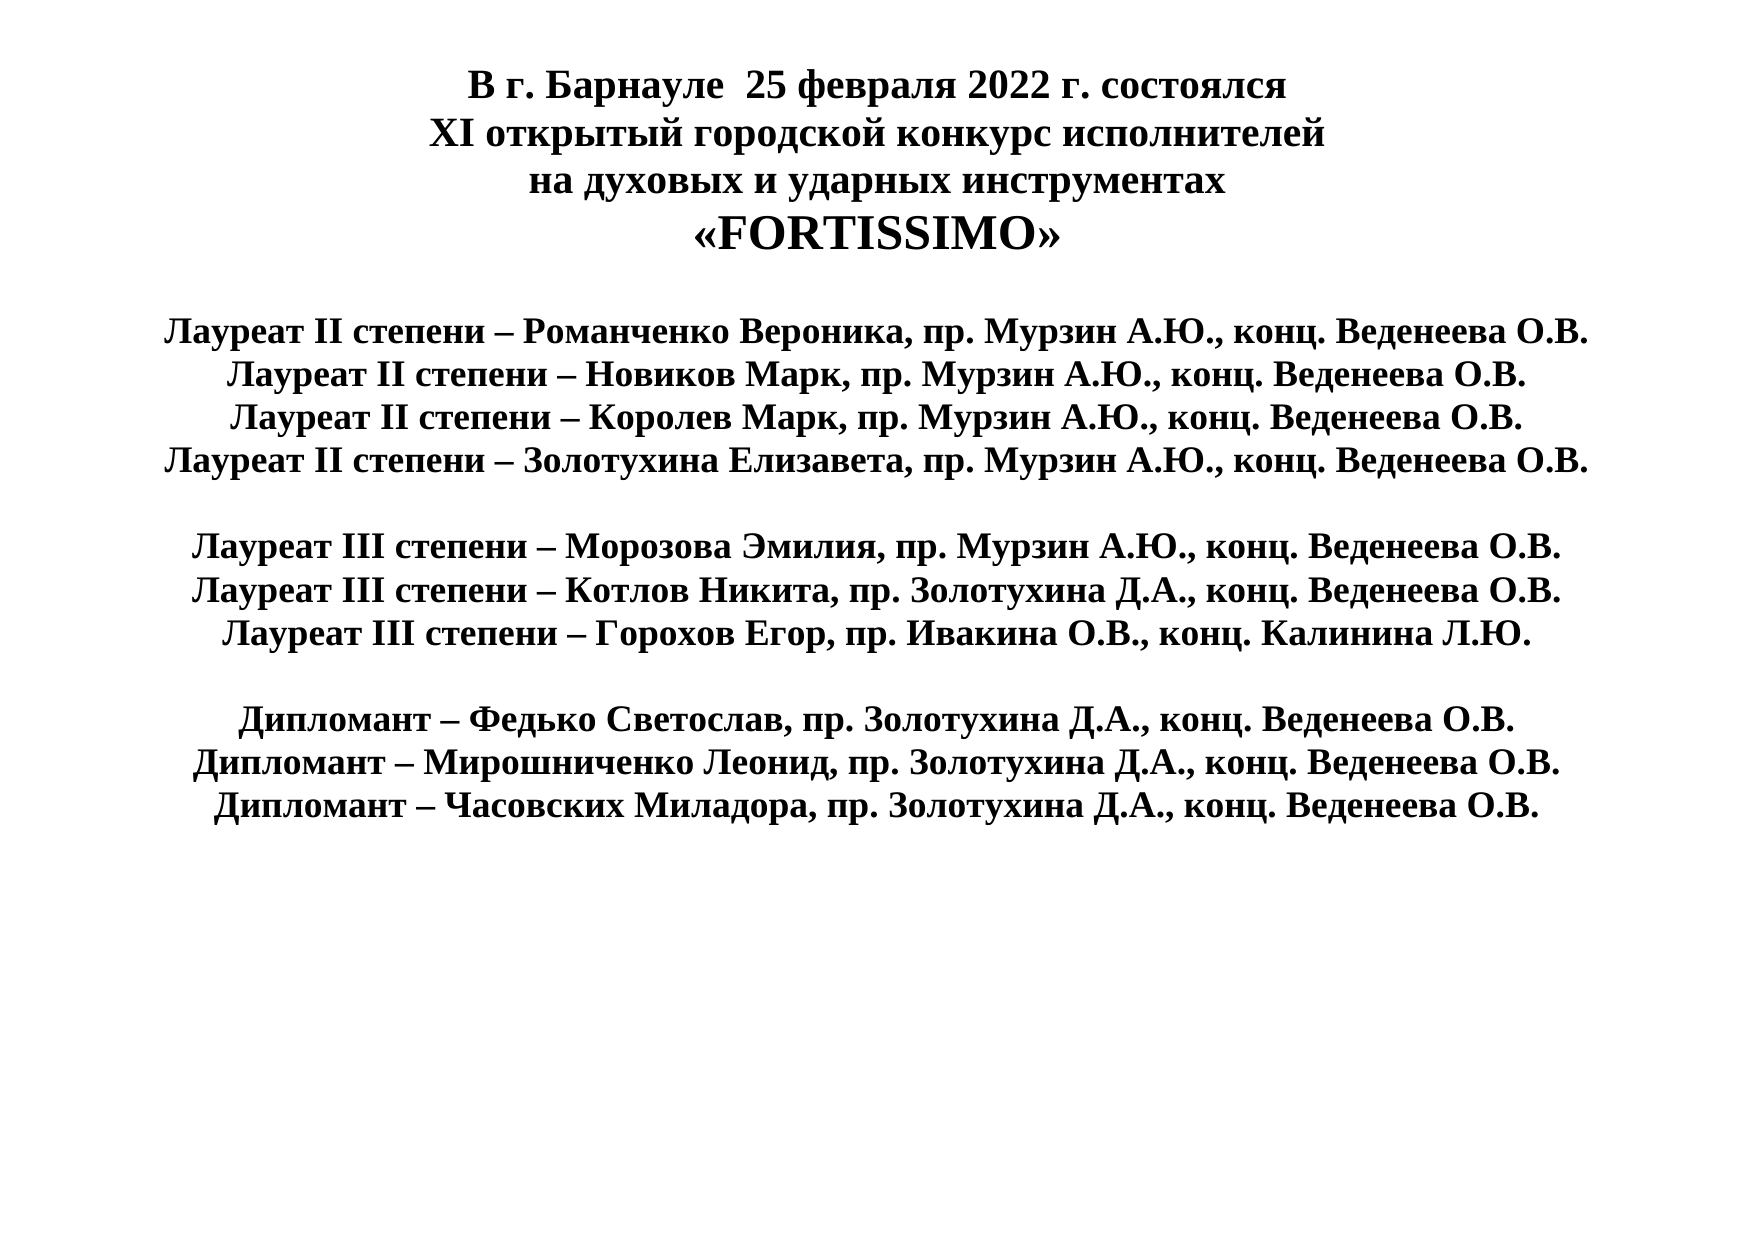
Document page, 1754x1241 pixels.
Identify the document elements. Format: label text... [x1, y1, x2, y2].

text Лауреат III степени – Морозова Эмилия, пр. Мурзин А.Ю., конц. Веденеева О.В. [118, 524, 1636, 567]
text Лауреат III степени – Горохов Егор, пр. Ивакина О.В., конц. Калинина Л.Ю. [118, 610, 1636, 653]
text Лауреат II степени – Новиков Марк, пр. Мурзин А.Ю., конц. Веденеева О.В. [118, 351, 1636, 394]
text Дипломант – Мирошниченко Леонид, пр. Золотухина Д.А., конц. Веденеева О.В. [118, 739, 1636, 783]
text XI открытый городской конкурс исполнителей [118, 107, 1636, 155]
text Дипломант – Федько Светослав, пр. Золотухина Д.А., конц. Веденеева О.В. [118, 696, 1636, 739]
text Лауреат II степени – Королев Марк, пр. Мурзин А.Ю., конц. Веденеева О.В. [118, 394, 1636, 438]
text Лауреат II степени – Романченко Вероника, пр. Мурзин А.Ю., конц. Веденеева О.В. [118, 308, 1636, 351]
text на духовых и ударных инструментах [118, 155, 1636, 203]
text Лауреат III степени – Котлов Никита, пр. Золотухина Д.А., конц. Веденеева О.В. [118, 567, 1636, 610]
text Дипломант – Часовских Миладора, пр. Золотухина Д.А., конц. Веденеева О.В. [118, 783, 1636, 826]
text «FORTISSIMO» [118, 203, 1636, 260]
text В г. Барнауле 25 февраля 2022 г. состоялся [118, 59, 1636, 107]
text Лауреат II степени – Золотухина Елизавета, пр. Мурзин А.Ю., конц. Веденеева О.В. [118, 438, 1636, 481]
